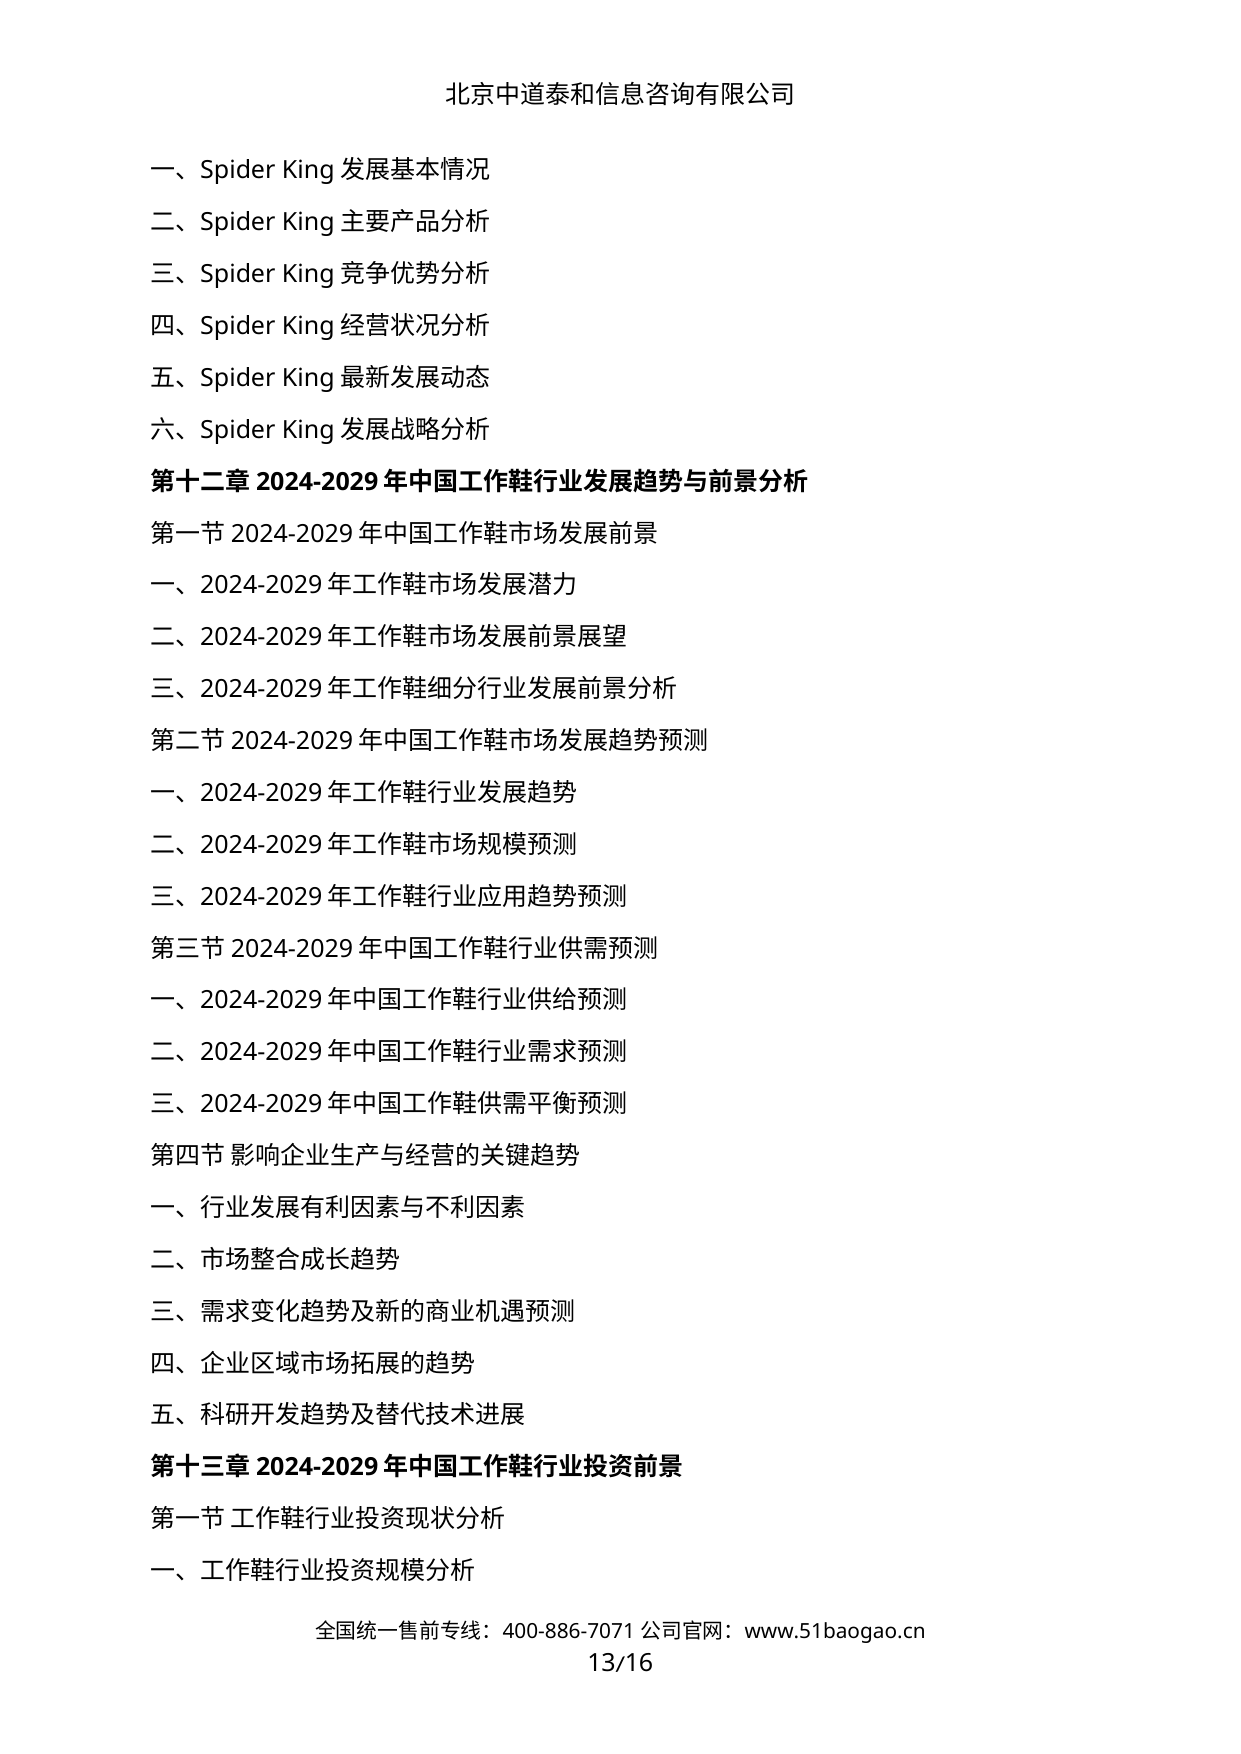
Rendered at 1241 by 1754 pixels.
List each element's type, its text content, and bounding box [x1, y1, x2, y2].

text 三、2024-2029年工作鞋细分行业发展前景分析 [150, 669, 1090, 705]
text 一、2024-2029年工作鞋行业发展趋势 [150, 772, 1090, 809]
text 二、2024-2029年中国工作鞋行业需求预测 [150, 1032, 1090, 1068]
text 三、需求变化趋势及新的商业机遇预测 [150, 1291, 1090, 1327]
text 三、2024-2029年中国工作鞋供需平衡预测 [150, 1084, 1090, 1120]
text 二、2024-2029年工作鞋市场发展前景展望 [150, 617, 1090, 653]
text 第十二章 2024-2029年中国工作鞋行业发展趋势与前景分析 [150, 461, 1090, 497]
text 第一节 工作鞋行业投资现状分析 [150, 1499, 1090, 1535]
text 第一节 2024-2029年中国工作鞋市场发展前景 [150, 513, 1090, 549]
text 二、2024-2029年工作鞋市场规模预测 [150, 824, 1090, 861]
text 二、市场整合成长趋势 [150, 1239, 1090, 1276]
text 五、科研开发趋势及替代技术进展 [150, 1395, 1090, 1431]
text 一、行业发展有利因素与不利因素 [150, 1187, 1090, 1224]
text 一、工作鞋行业投资规模分析 [150, 1551, 1090, 1587]
text 一、2024-2029年工作鞋市场发展潜力 [150, 565, 1090, 601]
text 第十三章 2024-2029年中国工作鞋行业投资前景 [150, 1447, 1090, 1483]
text 第三节 2024-2029年中国工作鞋行业供需预测 [150, 928, 1090, 964]
text 四、企业区域市场拓展的趋势 [150, 1343, 1090, 1379]
text 三、Spider King竞争优势分析 [150, 254, 1090, 290]
text 一、2024-2029年中国工作鞋行业供给预测 [150, 980, 1090, 1016]
text 四、Spider King经营状况分析 [150, 306, 1090, 342]
text 三、2024-2029年工作鞋行业应用趋势预测 [150, 876, 1090, 912]
text 第二节 2024-2029年中国工作鞋市场发展趋势预测 [150, 721, 1090, 757]
text 六、Spider King发展战略分析 [150, 409, 1090, 446]
text 二、Spider King主要产品分析 [150, 202, 1090, 238]
text 第四节 影响企业生产与经营的关键趋势 [150, 1136, 1090, 1172]
text 五、Spider King最新发展动态 [150, 357, 1090, 394]
text 一、Spider King发展基本情况 [150, 150, 1090, 186]
